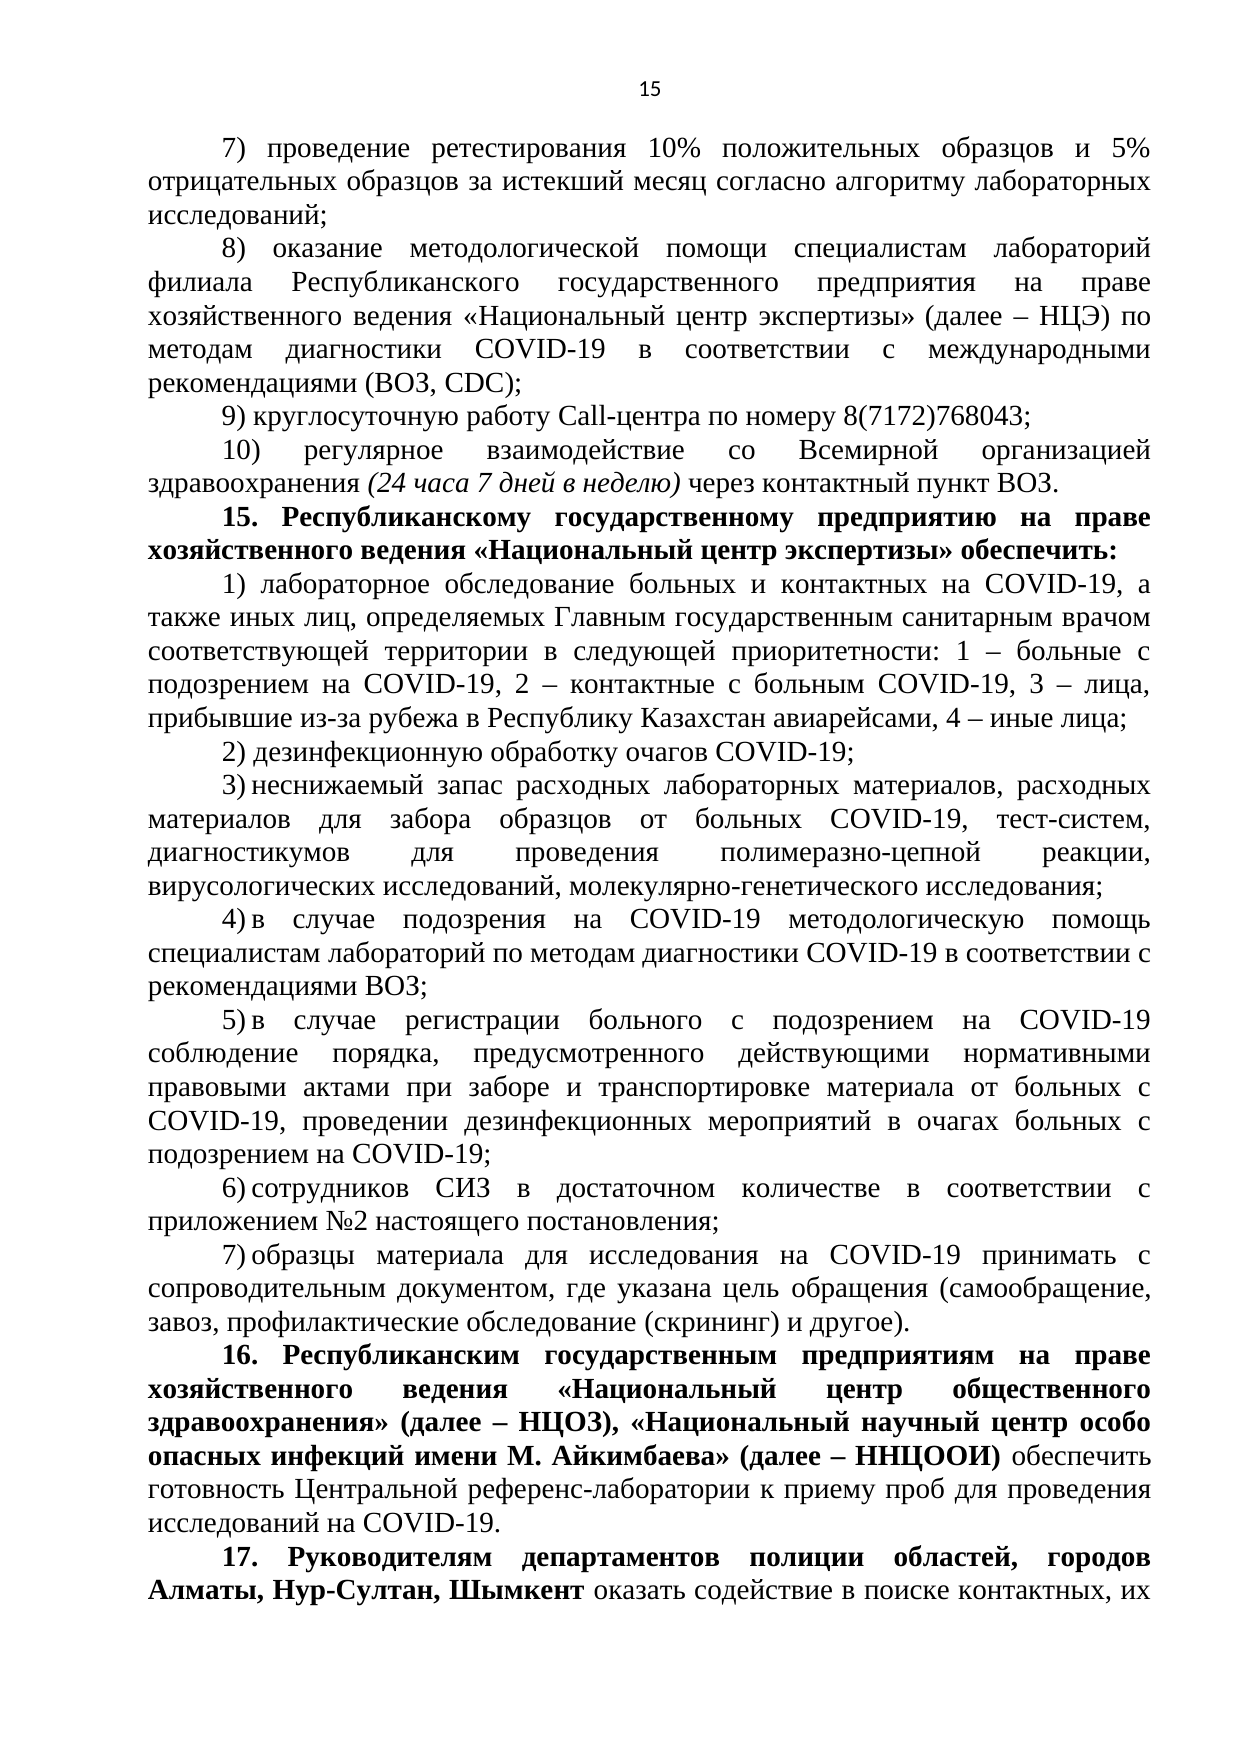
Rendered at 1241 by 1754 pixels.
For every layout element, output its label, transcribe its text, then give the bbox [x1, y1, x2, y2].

text 7) проведение ретестирования 10% положительных образцов и 5% отрицательных образцов за истекший месяц согласно алгоритму лабораторных исследований; [148, 130, 1152, 231]
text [148, 1539, 1152, 1606]
text 1) лабораторное обследование больных и контактных на COVID-19, а также иных лиц, определяемых Главным государственным санитарным врачом соответствующей территории в следующей приоритетности: 1 – больные с подозрением на COVID-19, 2 – контактные с больным COVID-19, 3 – лица, прибывшие из-за рубежа в Республику Казахстан авиарейсами, 4 – иные лица; [148, 566, 1152, 734]
text 10) регулярное взаимодействие со Всемирной организацией здравоохранения (24 часа 7 дней в неделю) через контактный пункт ВОЗ. [148, 432, 1152, 499]
text 8) оказание методологической помощи специалистам лабораторий филиала Республиканского государственного предприятия на праве хозяйственного ведения «Национальный центр экспертизы» (далее – НЦЭ) по методам диагностики COVID-19 в соответствии с международными рекомендациями (ВОЗ, CDC); [148, 231, 1152, 398]
list неснижаемый запас расходных лабораторных материалов, расходных материалов для забора образцов от больных COVID-19, тест-систем, диагностикумов для проведения полимеразно-цепной реакции, вирусологических исследований, молекулярно-генетического исследования; [148, 767, 1152, 901]
text 2) дезинфекционную обработку очагов COVID-19; [148, 734, 1152, 767]
text 16. Республиканским государственным предприятиям на праве хозяйственного ведения «Национальный центр общественного здравоохранения» (далее – НЦОЗ), «Национальный научный центр особо опасных инфекций имени М. Айкимбаева» (далее – ННЦООИ) обеспечить готовность Центральной референс-лаборатории к приему проб для проведения исследований на COVID-19. [148, 1337, 1152, 1539]
text 9) круглосуточную работу Call-центра по номеру 8(7172)768043; [148, 398, 1152, 432]
list сотрудников СИЗ в достаточном количестве в соответствии с приложением №2 настоящего постановления; [148, 1170, 1152, 1237]
text 15. Республиканскому государственному предприятию на праве хозяйственного ведения «Национальный центр экспертизы» обеспечить: [148, 499, 1152, 566]
list образцы материала для исследования на COVID-19 принимать с сопроводительным документом, где указана цель обращения (самообращение, завоз, профилактические обследование (скрининг) и другое). [148, 1237, 1152, 1337]
list в случае подозрения на COVID-19 методологическую помощь специалистам лабораторий по методам диагностики COVID-19 в соответствии с рекомендациями ВОЗ; [148, 901, 1152, 1002]
list в случае регистрации больного с подозрением на COVID-19 соблюдение порядка, предусмотренного действующими нормативными правовыми актами при заборе и транспортировке материала от больных с COVID-19, проведении дезинфекционных мероприятий в очагах больных с подозрением на COVID-19; [148, 1002, 1152, 1170]
